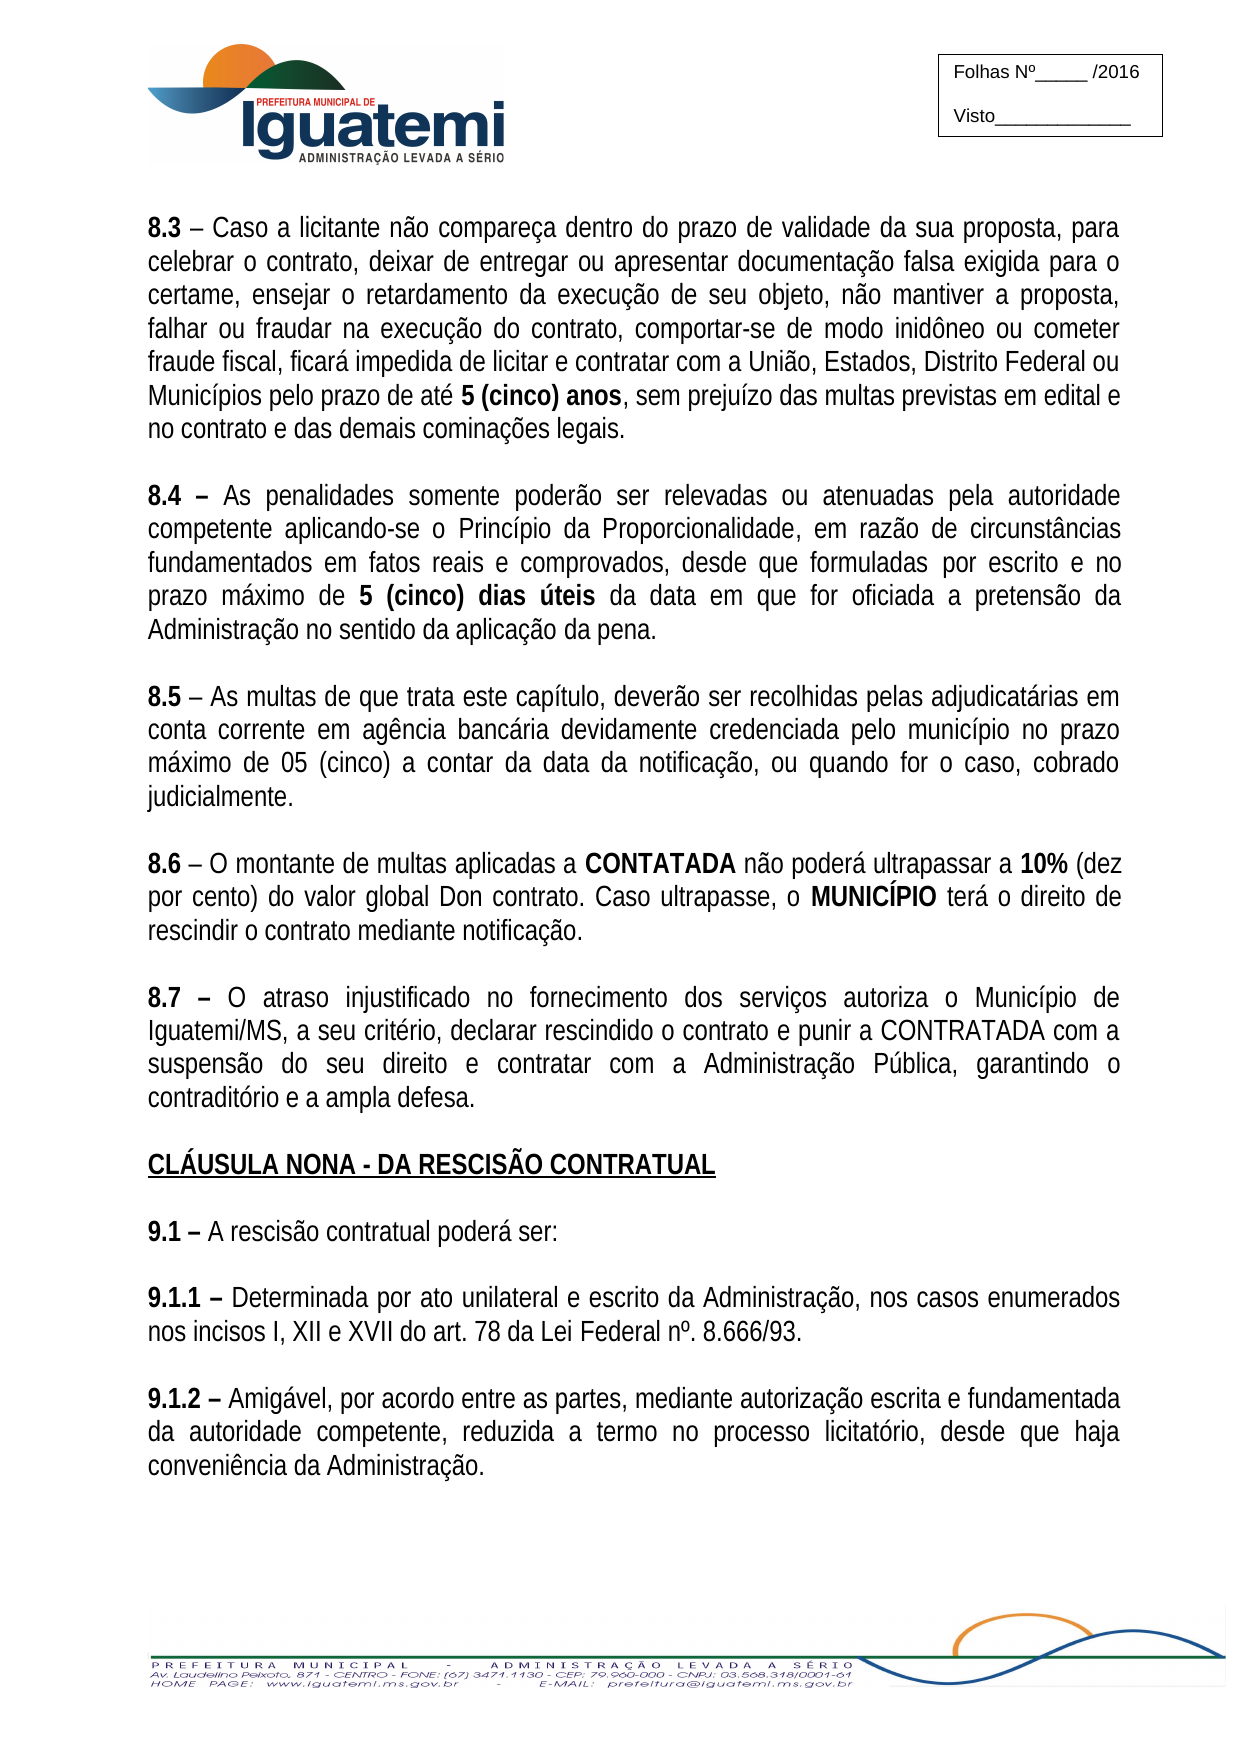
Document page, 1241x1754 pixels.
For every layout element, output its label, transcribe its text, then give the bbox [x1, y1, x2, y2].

subtitle CLÁUSULA NONA - DA RESCISÃO CONTRATUAL [148, 1147, 1122, 1180]
text 8.5 – As multas de que trata este capítulo, deverão ser recolhidas pelas adjudicatárias em conta corrente em agência bancária devidamente credenciada pelo município no prazo máximo de 05 (cinco) a contar da data da notificação, ou quando for o caso, cobrado judicialmente. [148, 679, 1122, 812]
picture [147, 44, 504, 165]
text 8.6 – O montante de multas aplicadas a CONTATADA não poderá ultrapassar a 10% (dez por cento) do valor global Don contrato. Caso ultrapasse, o MUNICÍPIO terá o direito de rescindir o contrato mediante notificação. [148, 846, 1122, 946]
text 9.1.1 – Determinada por ato unilateral e escrito da Administração, nos casos enumerados nos incisos I, XII e XVII do art. 78 da Lei Federal nº. 8.666/93. [148, 1281, 1122, 1347]
text 8.4 – As penalidades somente poderão ser relevadas ou atenuadas pela autoridade competente aplicando-se o Princípio da Proporcionalidade, em razão de circunstâncias fundamentados em fatos reais e comprovados, desde que formuladas por escrito e no prazo máximo de 5 (cinco) dias úteis da data em que for oficiada a pretensão da Administração no sentido da aplicação da pena. [148, 478, 1122, 645]
text 8.3 – Caso a licitante não compareça dentro do prazo de validade da sua proposta, para celebrar o contrato, deixar de entregar ou apresentar documentação falsa exigida para o certame, ensejar o retardamento da execução de seu objeto, não mantiver a proposta, falhar ou fraudar na execução do contrato, comportar-se de modo inidôneo ou cometer fraude fiscal, ficará impedida de licitar e contratar com a União, Estados, Distrito Federal ou Municípios pelo prazo de até 5 (cinco) anos, sem prejuízo das multas previstas em edital e no contrato e das demais cominações legais. [148, 211, 1122, 445]
picture [147, 1605, 1226, 1688]
text 8.7 – O atraso injustificado no fornecimento dos serviços autoriza o Município de Iguatemi/MS, a seu critério, declarar rescindido o contrato e punir a CONTRATADA com a suspensão do seu direito e contratar com a Administração Pública, garantindo o contraditório e a ampla defesa. [148, 980, 1122, 1113]
text 9.1 – A rescisão contratual poderá ser: [148, 1214, 1122, 1247]
text 9.1.2 – Amigável, por acordo entre as partes, mediante autorização escrita e fundamentada da autoridade competente, reduzida a termo no processo licitatório, desde que haja conveniência da Administração. [148, 1381, 1122, 1481]
